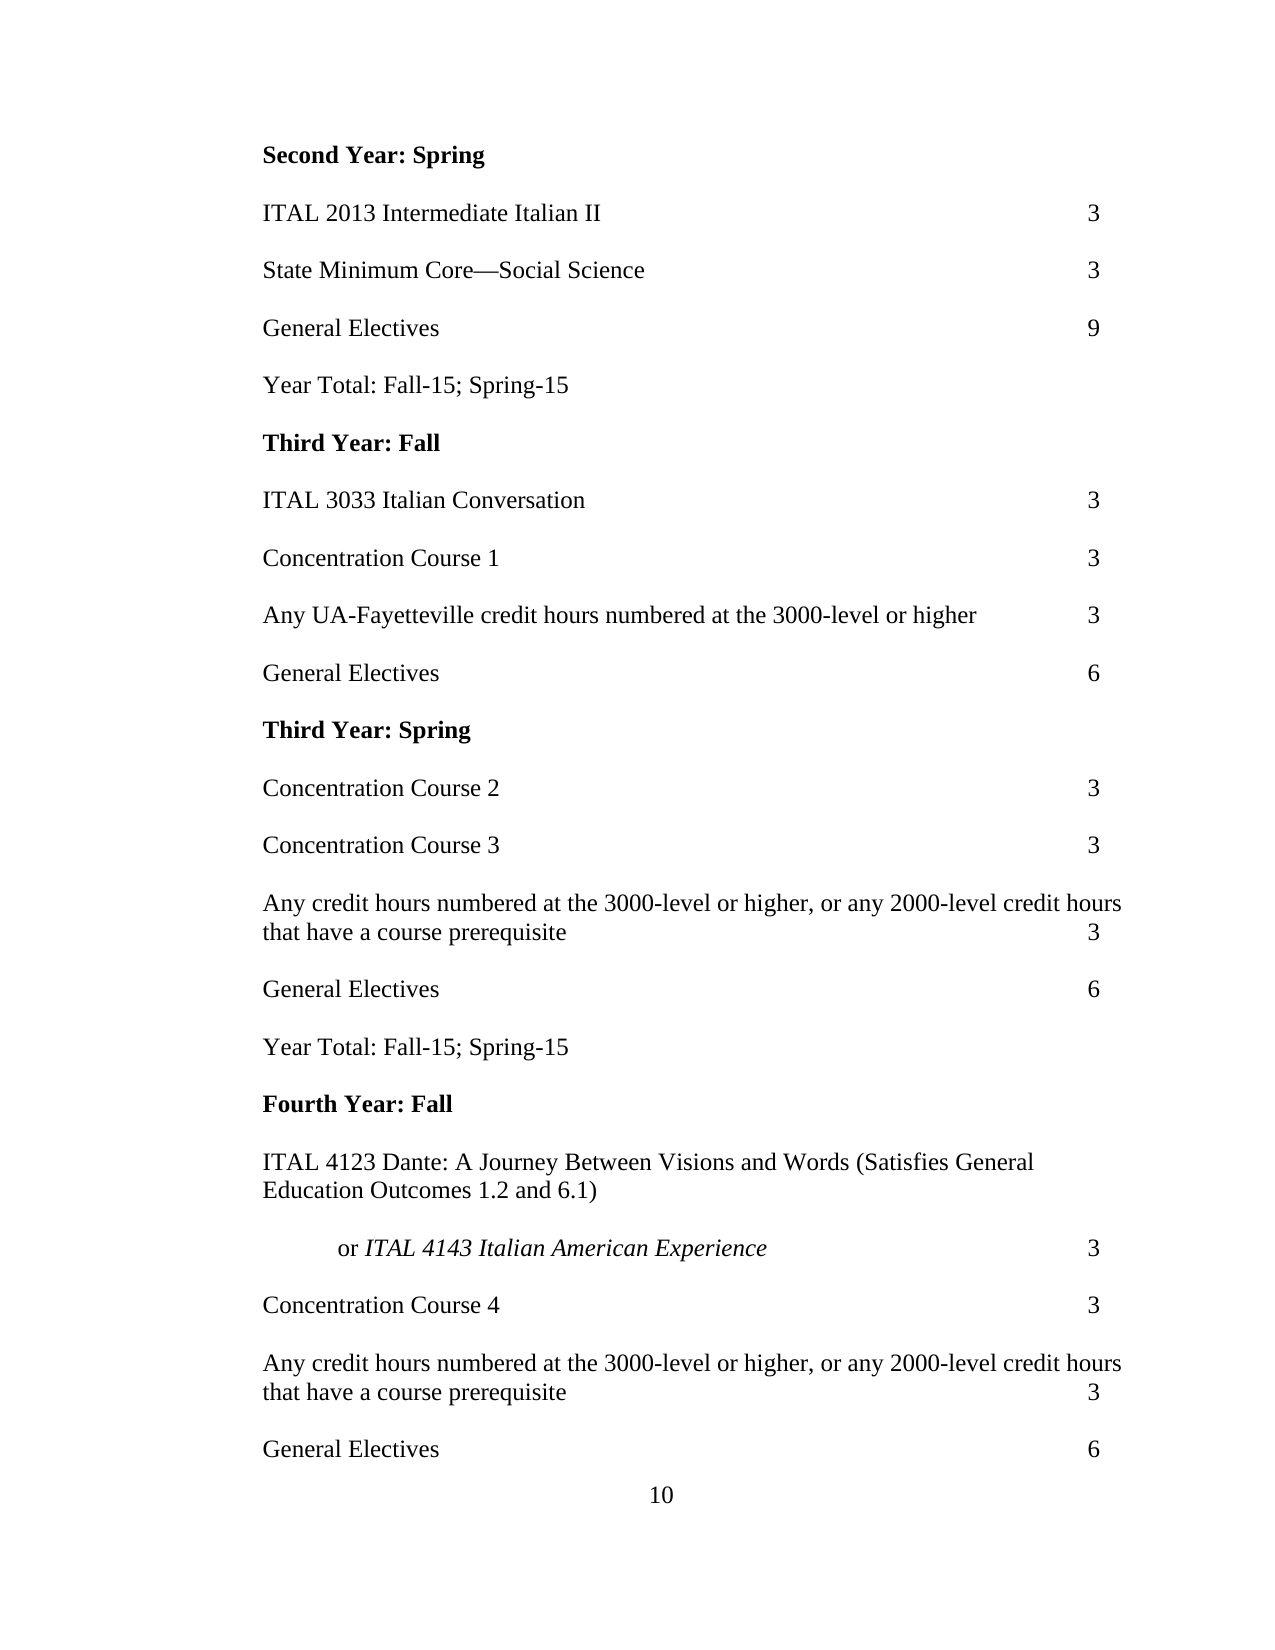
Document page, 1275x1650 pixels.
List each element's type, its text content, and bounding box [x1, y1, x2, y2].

text Third Year: Spring [262, 716, 1134, 744]
text Year Total: Fall-15; Spring-15 [262, 371, 1134, 399]
text Concentration Course 2 3 [262, 773, 1134, 802]
text General Electives 6 [262, 1434, 1134, 1463]
text or ITAL 4143 Italian American Experience 3 [262, 1233, 1134, 1262]
text Concentration Course 1 3 [262, 543, 1134, 572]
text Concentration Course 4 3 [262, 1291, 1134, 1319]
text Second Year: Spring [262, 141, 1134, 169]
text ITAL 3033 Italian Conversation 3 [262, 486, 1134, 514]
text General Electives 6 [262, 658, 1134, 716]
text Any credit hours numbered at the 3000-level or higher, or any 2000-level credit hours that have a course prerequisite 3 [262, 1348, 1134, 1406]
text General Electives 6 [262, 974, 1134, 1003]
text Concentration Course 3 3 [262, 831, 1134, 859]
text Year Total: Fall-15; Spring-15 [262, 1032, 1134, 1061]
text ITAL 2013 Intermediate Italian II 3 [262, 198, 1134, 227]
text Any UA-Fayetteville credit hours numbered at the 3000-level or higher 3 [262, 601, 1134, 629]
text Any credit hours numbered at the 3000-level or higher, or any 2000-level credit hours that have a course prerequisite 3 [262, 888, 1134, 946]
text Fourth Year: Fall [262, 1089, 1134, 1118]
text Third Year: Fall [262, 428, 1134, 457]
text General Electives 9 [262, 313, 1134, 342]
text ITAL 4123 Dante: A Journey Between Visions and Words (Satisfies General Education Outcomes 1.2 and 6.1) [262, 1147, 1134, 1233]
text State Minimum Core—Social Science 3 [262, 256, 1134, 284]
